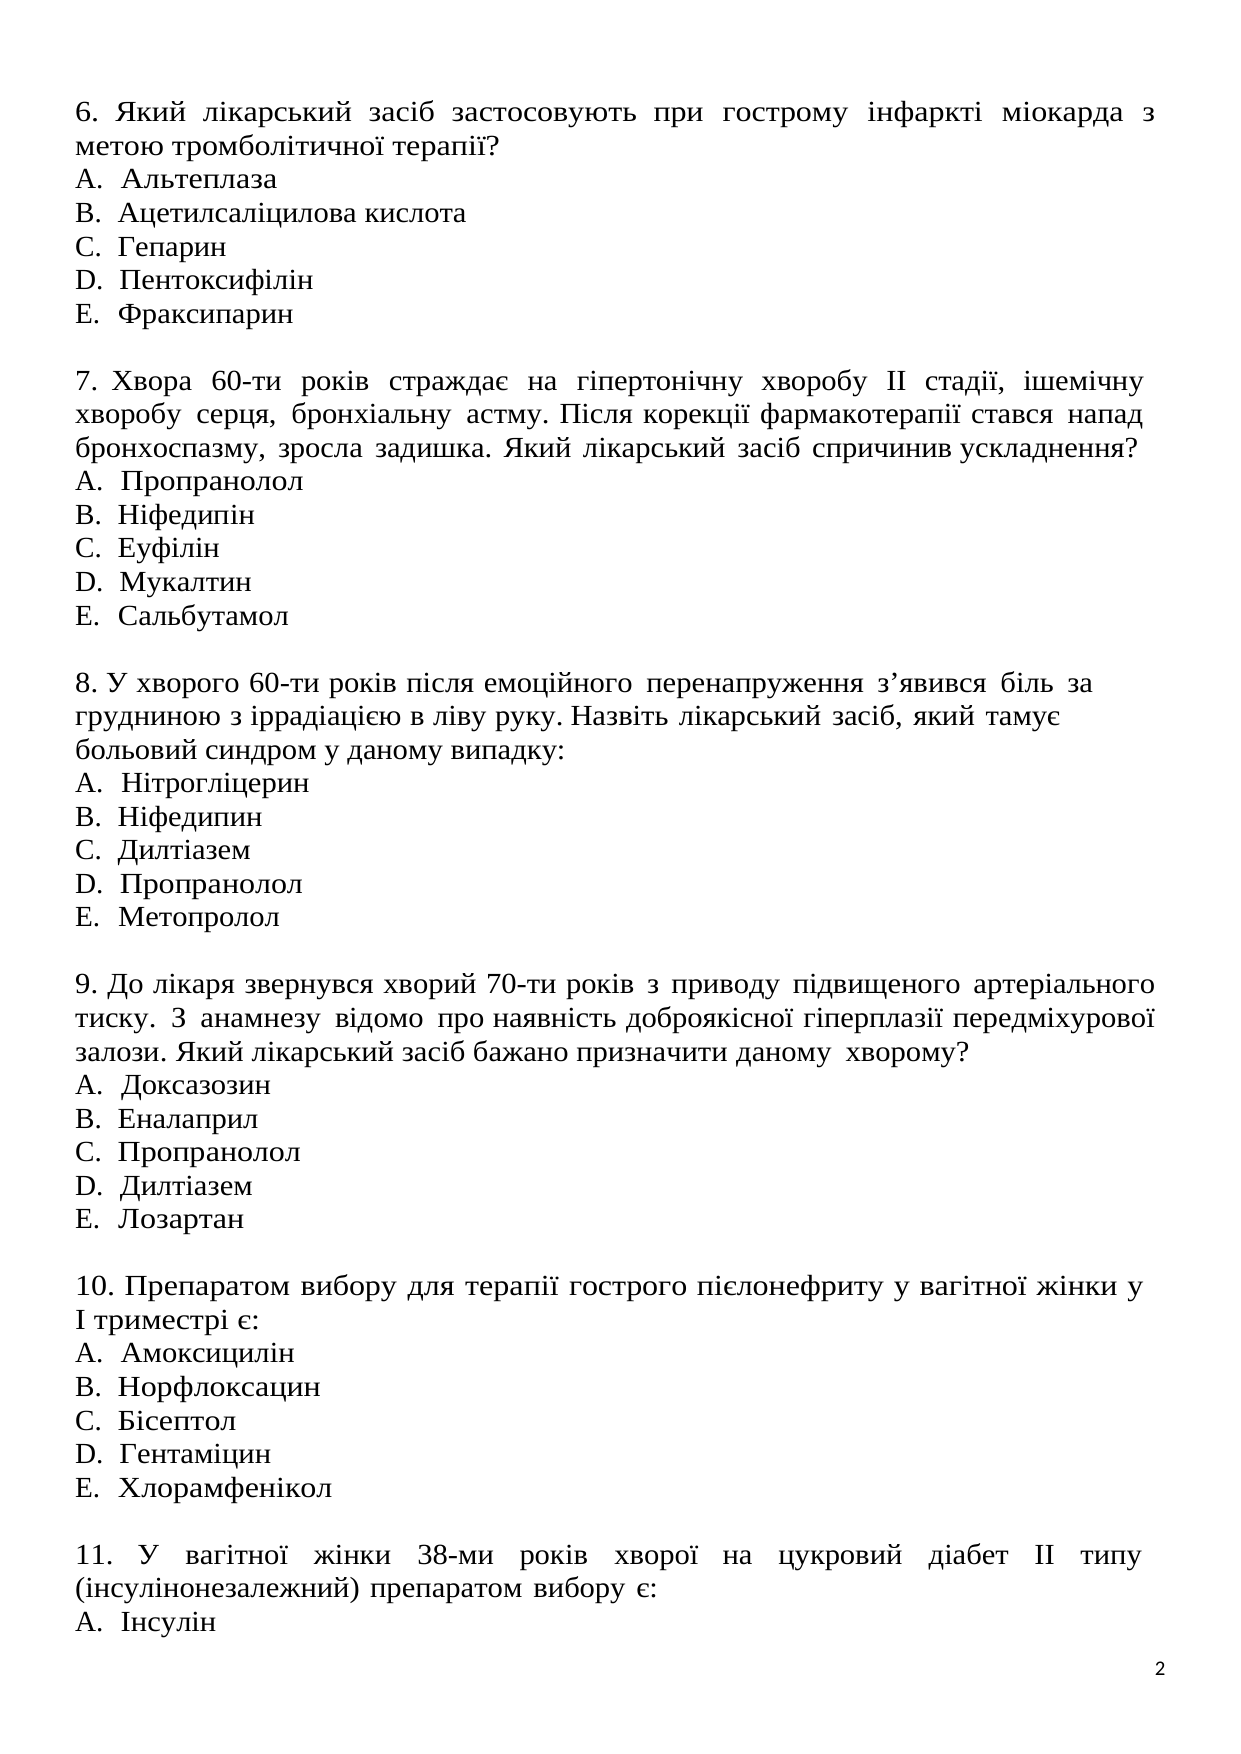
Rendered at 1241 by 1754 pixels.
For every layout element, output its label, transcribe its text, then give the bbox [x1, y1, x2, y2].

list Гентамiцин [75, 1436, 851, 1470]
text 11. У вагiтної жiнки 38-ми рокiв хворої на цукровий дiабет II типу (iнсулiнонезалежний) препаратом вибору є: [75, 1537, 1143, 1604]
list Сальбутамол [75, 598, 875, 631]
list Лозартан [75, 1201, 843, 1235]
list Хлорамфенiкол [75, 1470, 907, 1503]
text 9. До лiкаря звернувся хворий 70-ти рокiв з приводу пiдвищеного артерiального тиску. З анамнезу вiдомо про наявнiсть доброякiсної гiперплазiї передмiхурової залози. Який лiкарський засiб бажано призначити даному хворому? [75, 967, 1155, 1067]
text 8. У хворого 60-ти рокiв пiсля емоцiйного перенапруження з’явився бiль за грудниною з iррадiацiєю в лiву руку. Назвiть лiкарський засiб, який тамує больовий синдром у даному випадку: [75, 665, 1143, 765]
list Дилтiазем [75, 832, 852, 866]
list Дилтiазем [75, 1168, 854, 1201]
list Iнсулiн [75, 1604, 807, 1637]
list Альтеплаза [75, 162, 861, 195]
text 10. Препаратом вибору для терапiї гострого пiєлонефриту у вагiтної жiнки у I триместрi є: [75, 1268, 1143, 1336]
list Доксазозин [75, 1067, 870, 1101]
text 6. Який лiкарський засiб застосовують при гострому iнфарктi мiокарда з метою тромболiтичної терапiї? [75, 94, 1155, 162]
list Мукалтин [75, 564, 841, 598]
list Норфлоксацин [75, 1369, 896, 1403]
list Фраксипарин [75, 296, 876, 329]
list Нiтроглiцерин [75, 765, 905, 799]
list Нiфедипин [75, 799, 862, 832]
text 7. Хвора 60-ти рокiв страждає на гiпертонiчну хворобу II стадiї, iшемiчну хворобу серця, бронхiальну астму. Пiсля корекцiї фармакотерапiї стався напад бронхоспазму, зросла задишка. Який лiкарський засiб спричинив ускладнення? [75, 363, 1143, 463]
list Пентоксифiлiн [75, 262, 897, 296]
list Пропранолол [75, 866, 893, 899]
list Пропранолол [75, 463, 883, 497]
list Еуфiлiн [75, 531, 814, 564]
list Пропранолол [75, 1134, 891, 1168]
list Нiфедипiн [75, 497, 843, 531]
list Еналаприл [75, 1101, 860, 1134]
list Амоксицилiн [75, 1336, 878, 1369]
list Бiсептол [75, 1403, 825, 1436]
list Ацетилсалiцилова кислота [75, 195, 1032, 229]
list Метопролол [75, 899, 880, 933]
list Гепарин [75, 229, 812, 262]
